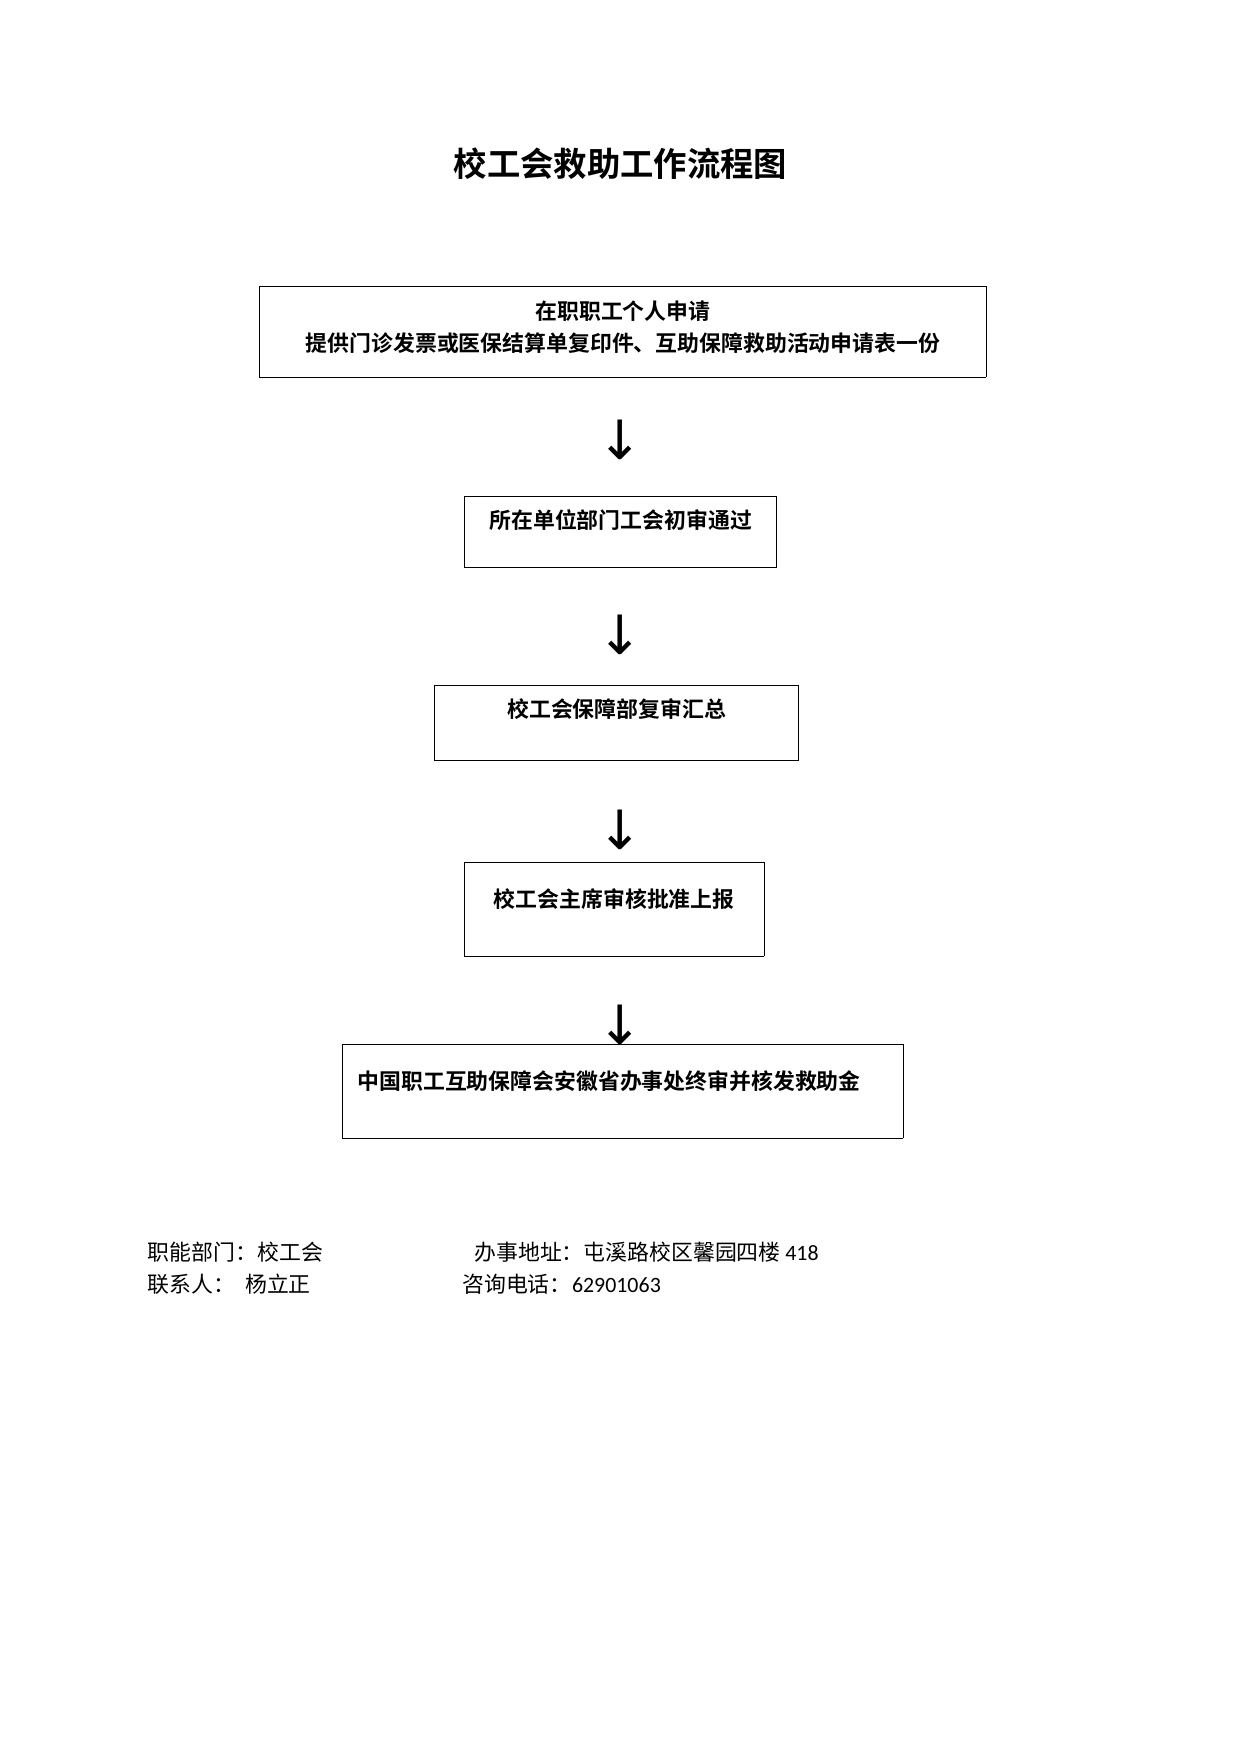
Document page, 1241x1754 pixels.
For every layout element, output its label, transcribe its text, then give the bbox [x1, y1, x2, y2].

text ↓ [148, 974, 1092, 1072]
text ↓ [148, 584, 1092, 682]
text ↓ [148, 779, 1092, 877]
text 校工会救助工作流程图 [148, 129, 1092, 194]
text 联系人： 杨立正 咨询电话：62901063 [148, 1267, 1092, 1299]
text ↓ [148, 389, 1092, 487]
text 职能部门：校工会 办事地址：屯溪路校区馨园四楼418 [148, 1234, 1092, 1267]
